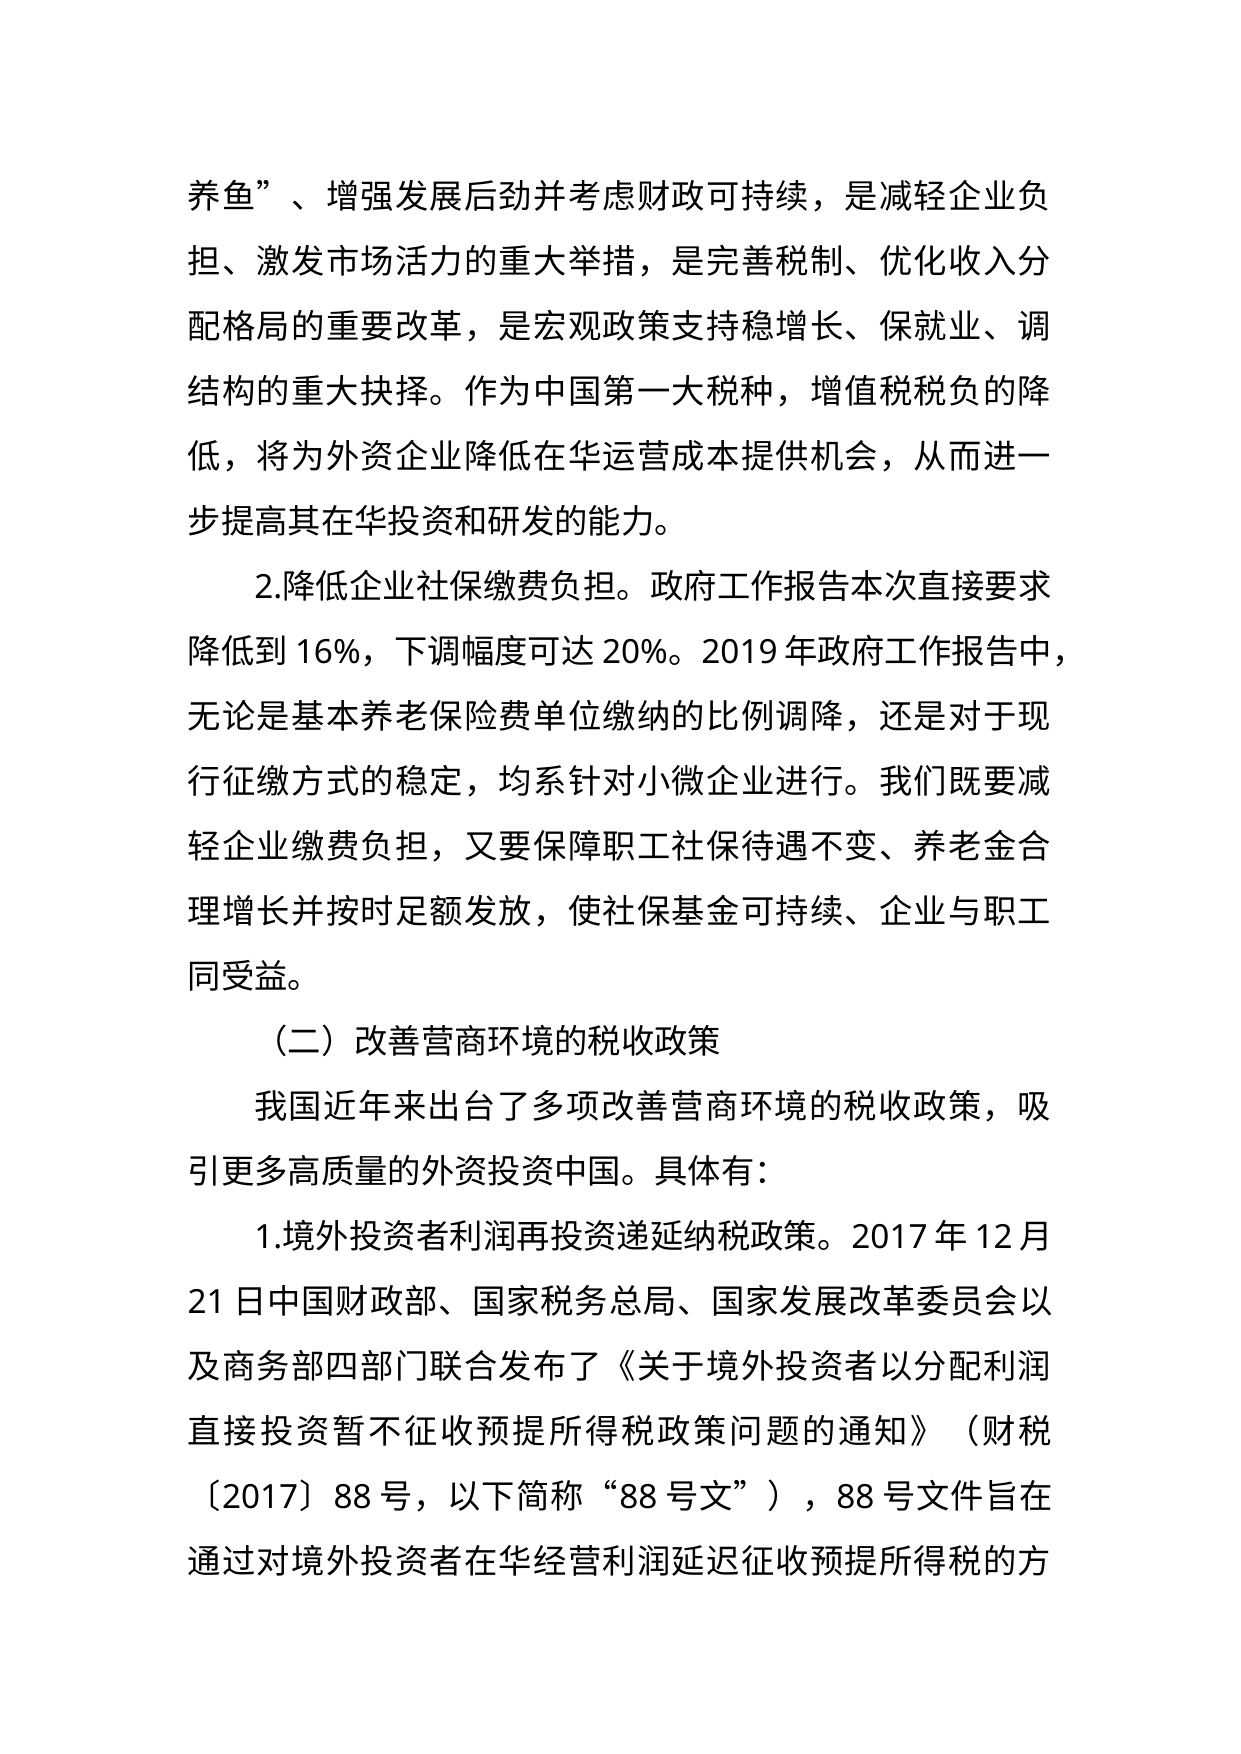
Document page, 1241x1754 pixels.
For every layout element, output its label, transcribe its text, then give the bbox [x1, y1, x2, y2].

text 我国近年来出台了多项改善营商环境的税收政策，吸引更多高质量的外资投资中国。具体有： [187, 1072, 1053, 1202]
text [187, 1202, 1053, 1592]
text 2.降低企业社保缴费负担。政府工作报告本次直接要求降低到16%，下调幅度可达20%。2019年政府工作报告中，无论是基本养老保险费单位缴纳的比例调降，还是对于现行征缴方式的稳定，均系针对小微企业进行。我们既要减轻企业缴费负担，又要保障职工社保待遇不变、养老金合理增长并按时足额发放，使社保基金可持续、企业与职工同受益。 [187, 552, 1053, 1007]
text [187, 162, 1053, 552]
text （二）改善营商环境的税收政策 [187, 1007, 1053, 1072]
